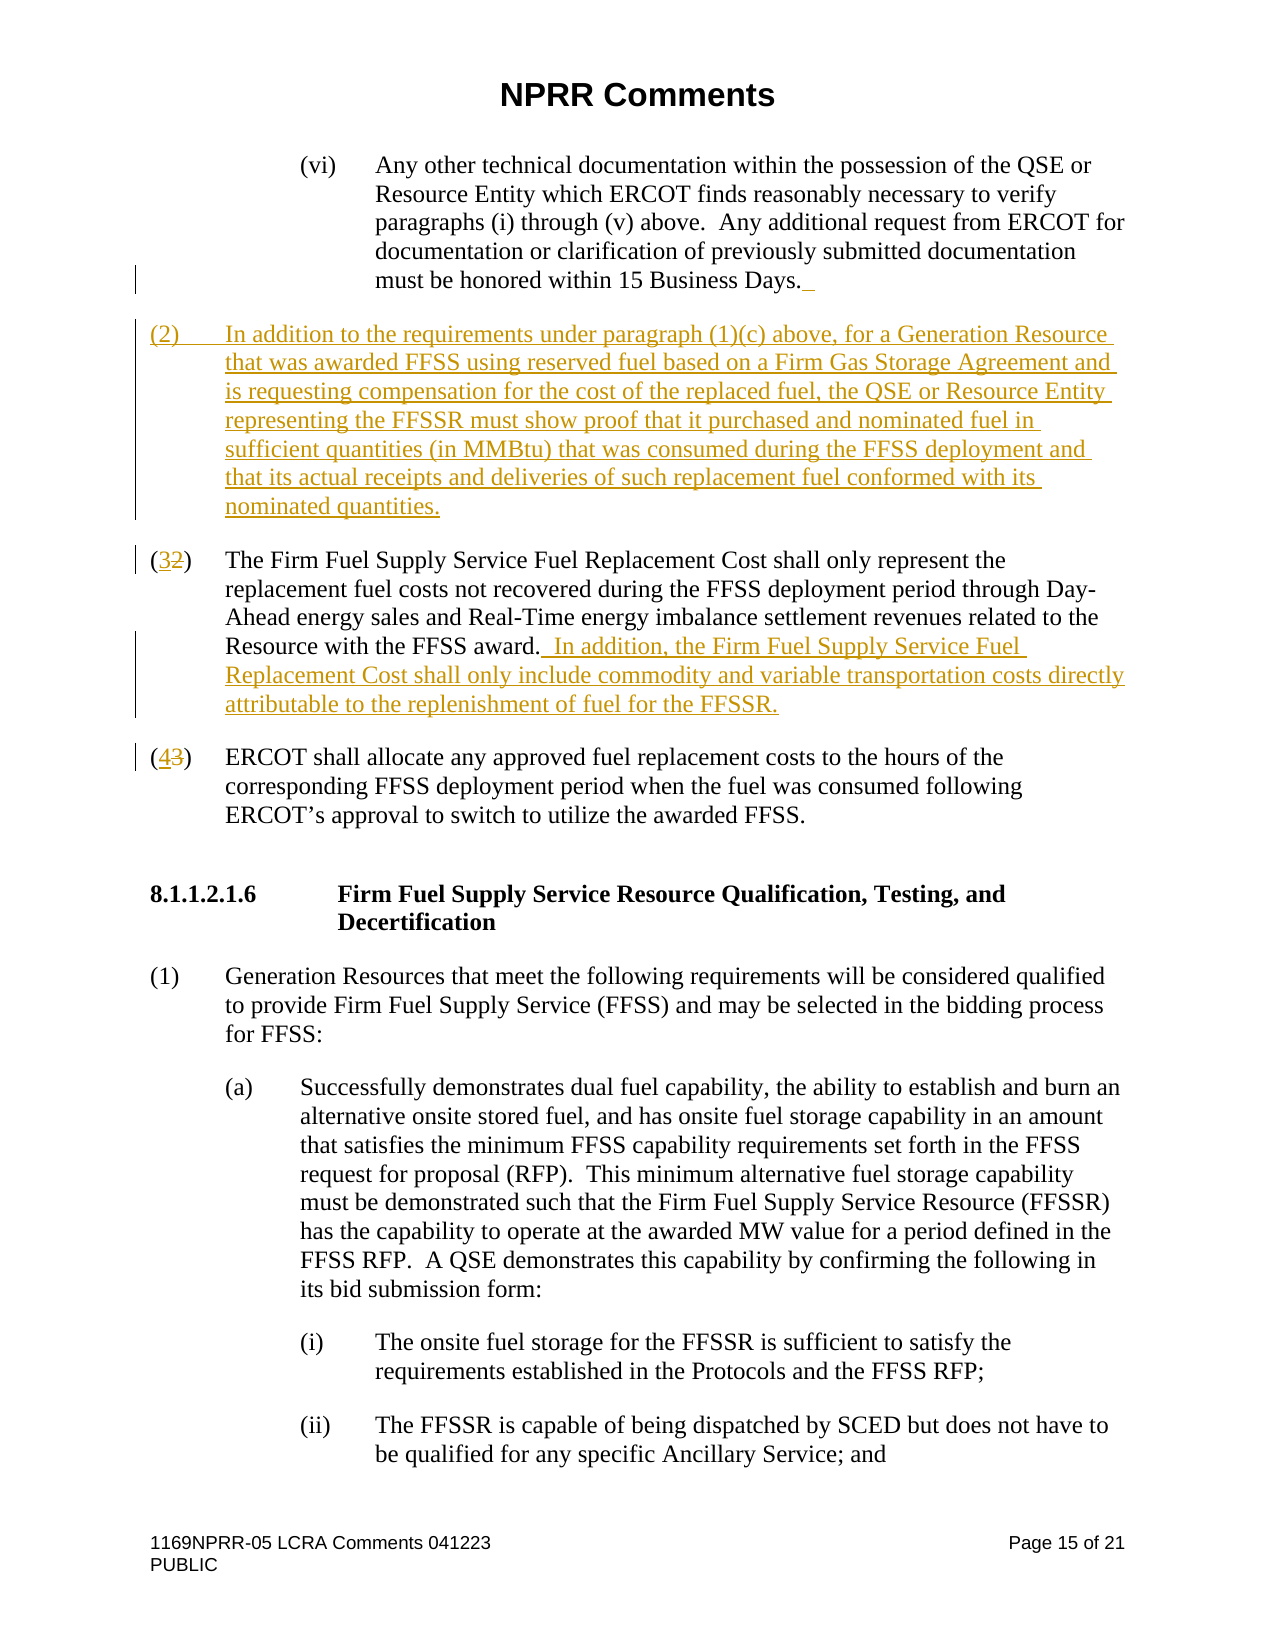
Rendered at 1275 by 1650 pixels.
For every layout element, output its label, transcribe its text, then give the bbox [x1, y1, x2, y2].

text (1) Generation Resources that meet the following requirements will be considered qualified to provide Firm Fuel Supply Service (FFSS) and may be selected in the bidding process for FFSS: [150, 961, 1125, 1047]
text (ii) The FFSSR is capable of being dispatched by SCED but does not have to be qualified for any specific Ancillary Service; and [300, 1410, 1125, 1467]
text (a) Successfully demonstrates dual fuel capability, the ability to establish and burn an alternative onsite stored fuel, and has onsite fuel storage capability in an amount that satisfies the minimum FFSS capability requirements set forth in the FFSS request for proposal (RFP). This minimum alternative fuel storage capability must be demonstrated such that the Firm Fuel Supply Service Resource (FFSSR) has the capability to operate at the awarded MW value for a period defined in the FFSS RFP. A QSE demonstrates this capability by confirming the following in its bid submission form: [225, 1072, 1125, 1302]
text (i) The onsite fuel storage for the FFSSR is sufficient to satisfy the requirements established in the Protocols and the FFSS RFP; [300, 1327, 1125, 1385]
text 8.1.1.2.1.6 Firm Fuel Supply Service Resource Qualification, Testing, and Decertification [150, 879, 1125, 936]
text (vi) Any other technical documentation within the possession of the QSE or Resource Entity which ERCOT finds reasonably necessary to verify paragraphs (i) through (v) above. Any additional request from ERCOT for documentation or clarification of previously submitted documentation must be honored within 15 Business Days. [300, 150, 1125, 294]
text () ERCOT shall allocate any approved fuel replacement costs to the hours of the corresponding FFSS deployment period when the fuel was consumed following ERCOT’s approval to switch to utilize the awarded FFSS. [150, 742, 1125, 829]
text () The Firm Fuel Supply Service Fuel Replacement Cost shall only represent the replacement fuel costs not recovered during the FFSS deployment period through Day-Ahead energy sales and Real-Time energy imbalance settlement revenues related to the Resource with the FFSS award. [150, 545, 1125, 717]
